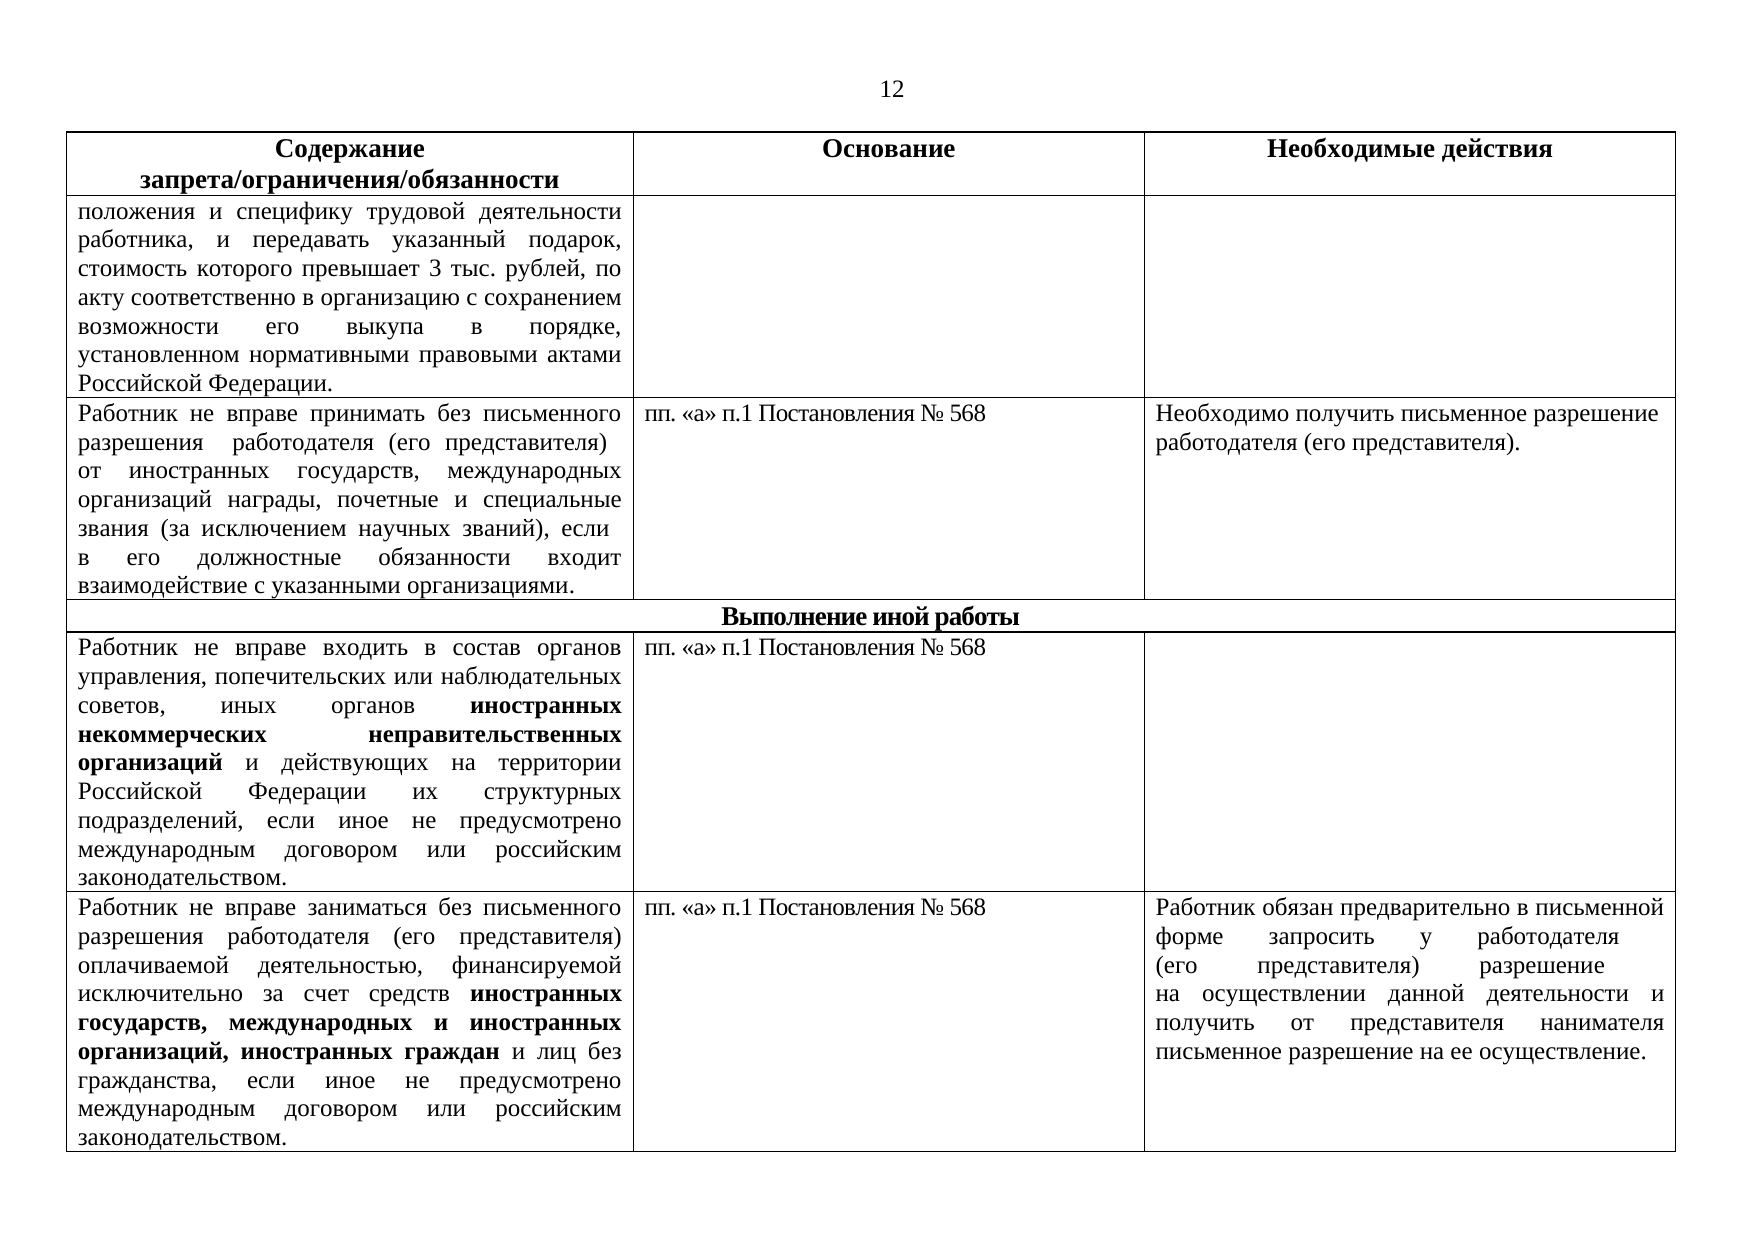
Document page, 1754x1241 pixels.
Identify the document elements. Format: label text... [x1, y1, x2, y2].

table_cell Работник не вправе заниматься без письменного разрешения работодателя (его представителя) оплачиваемой деятельностью, финансируемой исключительно за счет средств иностранных государств, международных и иностранных организаций, иностранных граждан и лиц без гражданства, если иное не предусмотрено международным договором или российским законодательством. [67, 892, 633, 1151]
table_cell Необходимо получить письменное разрешение работодателя (его представителя). [1145, 398, 1675, 599]
table_cell Работник обязан предварительно в письменной форме запросить у работодателя (его представителя) разрешение на осуществлении данной деятельности и получить от представителя нанимателя письменное разрешение на ее осуществление. [1145, 892, 1675, 1151]
table_cell Работник не вправе входить в состав органов управления, попечительских или наблюдательных советов, иных органов иностранных некоммерческих неправительственных организаций и действующих на территории Российской Федерации их структурных подразделений, если иное не предусмотрено международным договором или российским законодательством. [67, 633, 633, 891]
table_cell пп. «а» п.1 Постановления № 568 [634, 892, 1144, 1151]
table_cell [634, 196, 1144, 397]
table_cell Работник не вправе принимать без письменного разрешения работодателя (его представителя) от иностранных государств, международных организаций награды, почетные и специальные звания (за исключением научных званий), если в его должностные обязанности входит взаимодействие с указанными организациями. [67, 398, 633, 599]
table_header Основание [634, 133, 1144, 195]
table_cell [1145, 633, 1675, 891]
table_cell Выполнение иной работы [67, 600, 1675, 631]
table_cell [1145, 196, 1675, 397]
table_header Необходимые действия [1145, 133, 1675, 195]
table_cell пп. «а» п.1 Постановления № 568 [634, 398, 1144, 599]
table_header Содержание запрета/ограничения/обязанности [67, 133, 633, 195]
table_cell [67, 196, 633, 397]
table_cell пп. «а» п.1 Постановления № 568 [634, 633, 1144, 891]
